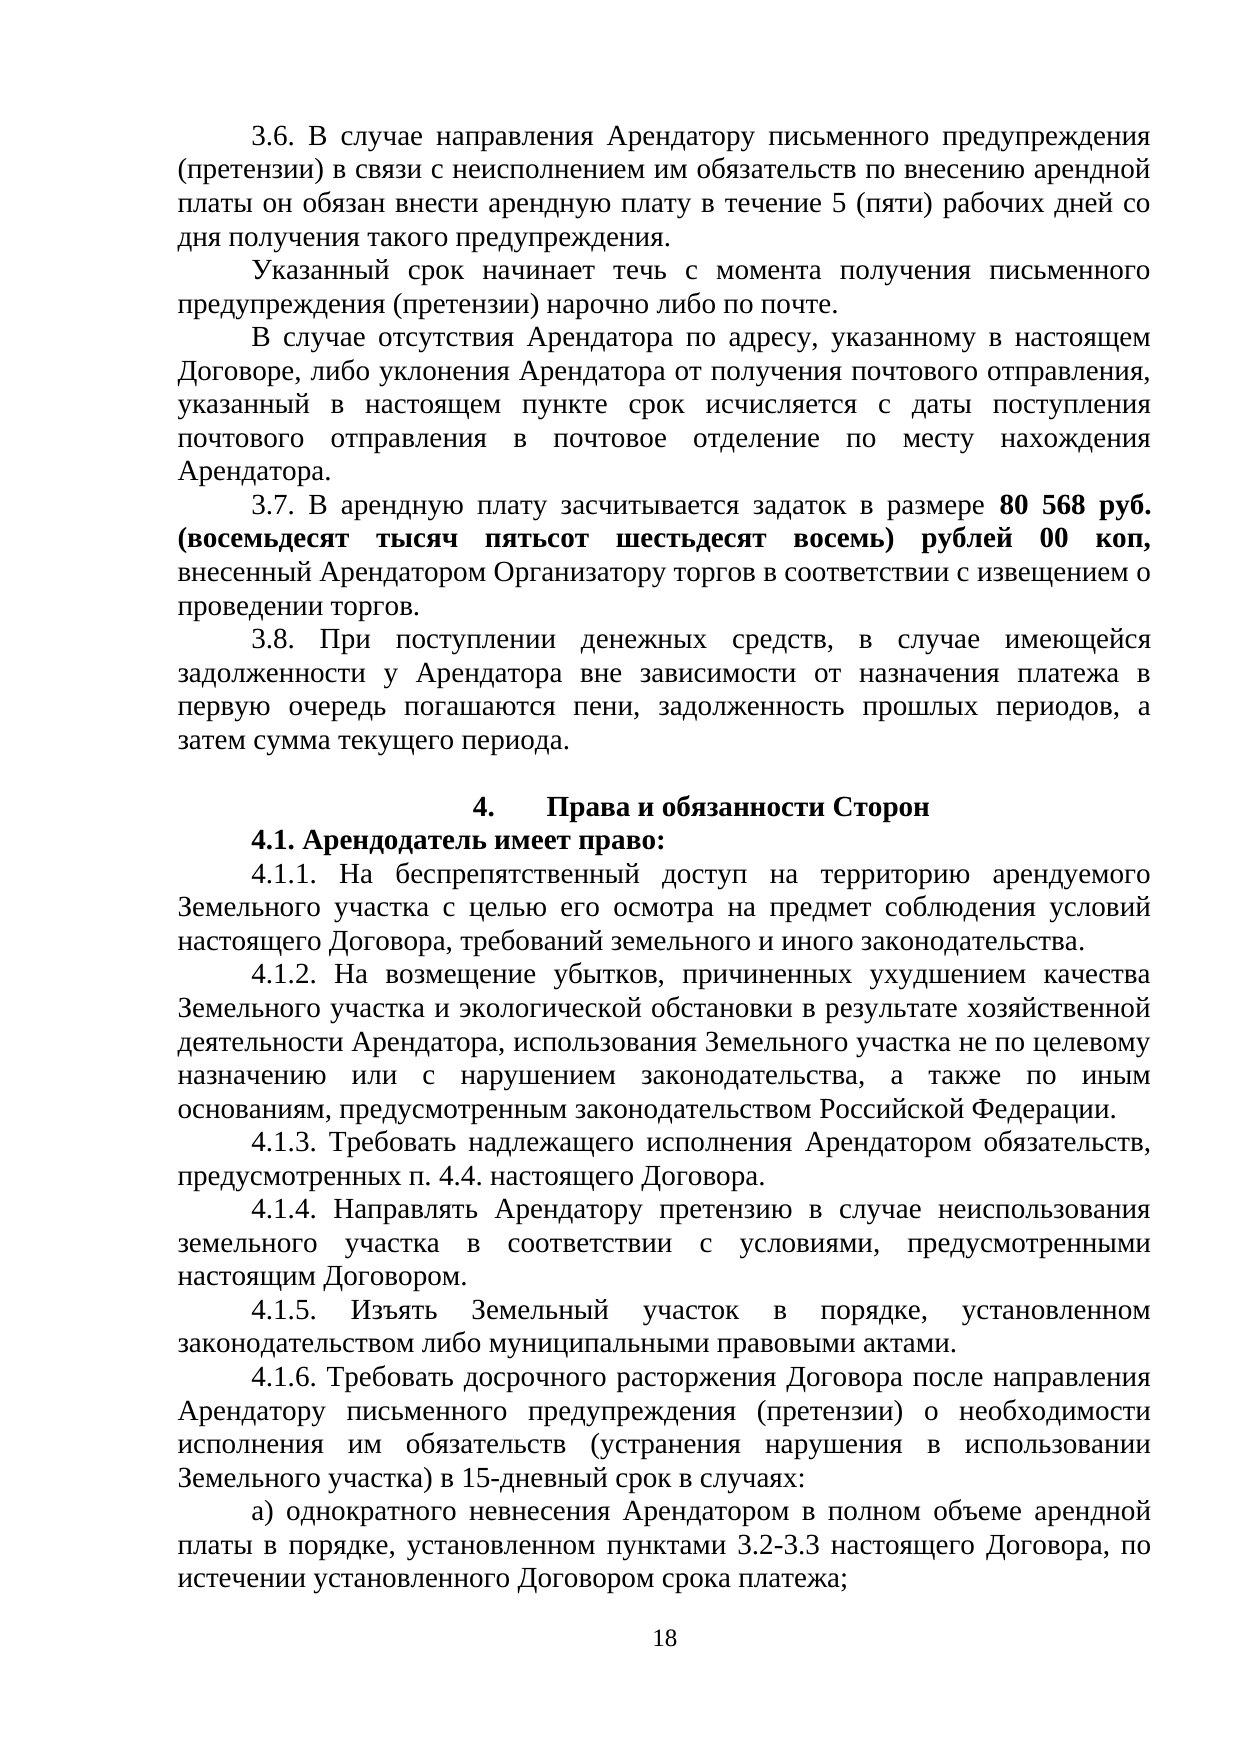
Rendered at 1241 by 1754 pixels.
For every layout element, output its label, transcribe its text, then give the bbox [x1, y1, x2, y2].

text 4.1.3. Требовать надлежащего исполнения Арендатором обязательств, предусмотренных п. 4.4. настоящего Договора. [177, 1124, 1152, 1191]
text 4.1.4. Направлять Арендатору претензию в случае неиспользования земельного участка в соответствии с условиями, предусмотренными настоящим Договором. [177, 1191, 1152, 1292]
text 3.8. При поступлении денежных средств, в случае имеющейся задолженности у Арендатора вне зависимости от назначения платежа в первую очередь погашаются пени, задолженность прошлых периодов, а затем сумма текущего периода. [177, 621, 1152, 755]
text В случае отсутствия Арендатора по адресу, указанному в настоящем Договоре, либо уклонения Арендатора от получения почтового отправления, указанный в настоящем пункте срок исчисляется с даты поступления почтового отправления в почтовое отделение по месту нахождения Арендатора. [177, 319, 1152, 487]
text 4.1.2. На возмещение убытков, причиненных ухудшением качества Земельного участка и экологической обстановки в результате хозяйственной деятельности Арендатора, использования Земельного участка не по целевому назначению или с нарушением законодательства, а также по иным основаниям, предусмотренным законодательством Российской Федерации. [177, 957, 1152, 1124]
text 4.1.1. На беспрепятственный доступ на территорию арендуемого Земельного участка с целью его осмотра на предмет соблюдения условий настоящего Договора, требований земельного и иного законодательства. [177, 856, 1152, 957]
text 3.6. В случае направления Арендатору письменного предупреждения (претензии) в связи с неисполнением им обязательств по внесению арендной платы он обязан внести арендную плату в течение 5 (пяти) рабочих дней со дня получения такого предупреждения. [177, 118, 1152, 252]
text 4.1. Арендодатель имеет право: [177, 822, 1152, 856]
text Указанный срок начинает течь с момента получения письменного предупреждения (претензии) нарочно либо по почте. [177, 252, 1152, 319]
text 4.1.6. Требовать досрочного расторжения Договора после направления Арендатору письменного предупреждения (претензии) о необходимости исполнения им обязательств (устранения нарушения в использовании Земельного участка) в 15-дневный срок в случаях: [177, 1359, 1152, 1493]
list Права и обязанности Сторон [177, 789, 1152, 822]
text 3.7. В арендную плату засчитывается задаток в размере 80 568 руб. (восемьдесят тысяч пятьсот шестьдесят восемь) рублей 00 коп, внесенный Арендатором Организатору торгов в соответствии с извещением о проведении торгов. [177, 487, 1152, 621]
text а) однократного невнесения Арендатором в полном объеме арендной платы в порядке, установленном пунктами 3.2-3.3 настоящего Договора, по истечении установленного Договором срока платежа; [177, 1493, 1152, 1594]
text 4.1.5. Изъять Земельный участок в порядке, установленном законодательством либо муниципальными правовыми актами. [177, 1292, 1152, 1359]
